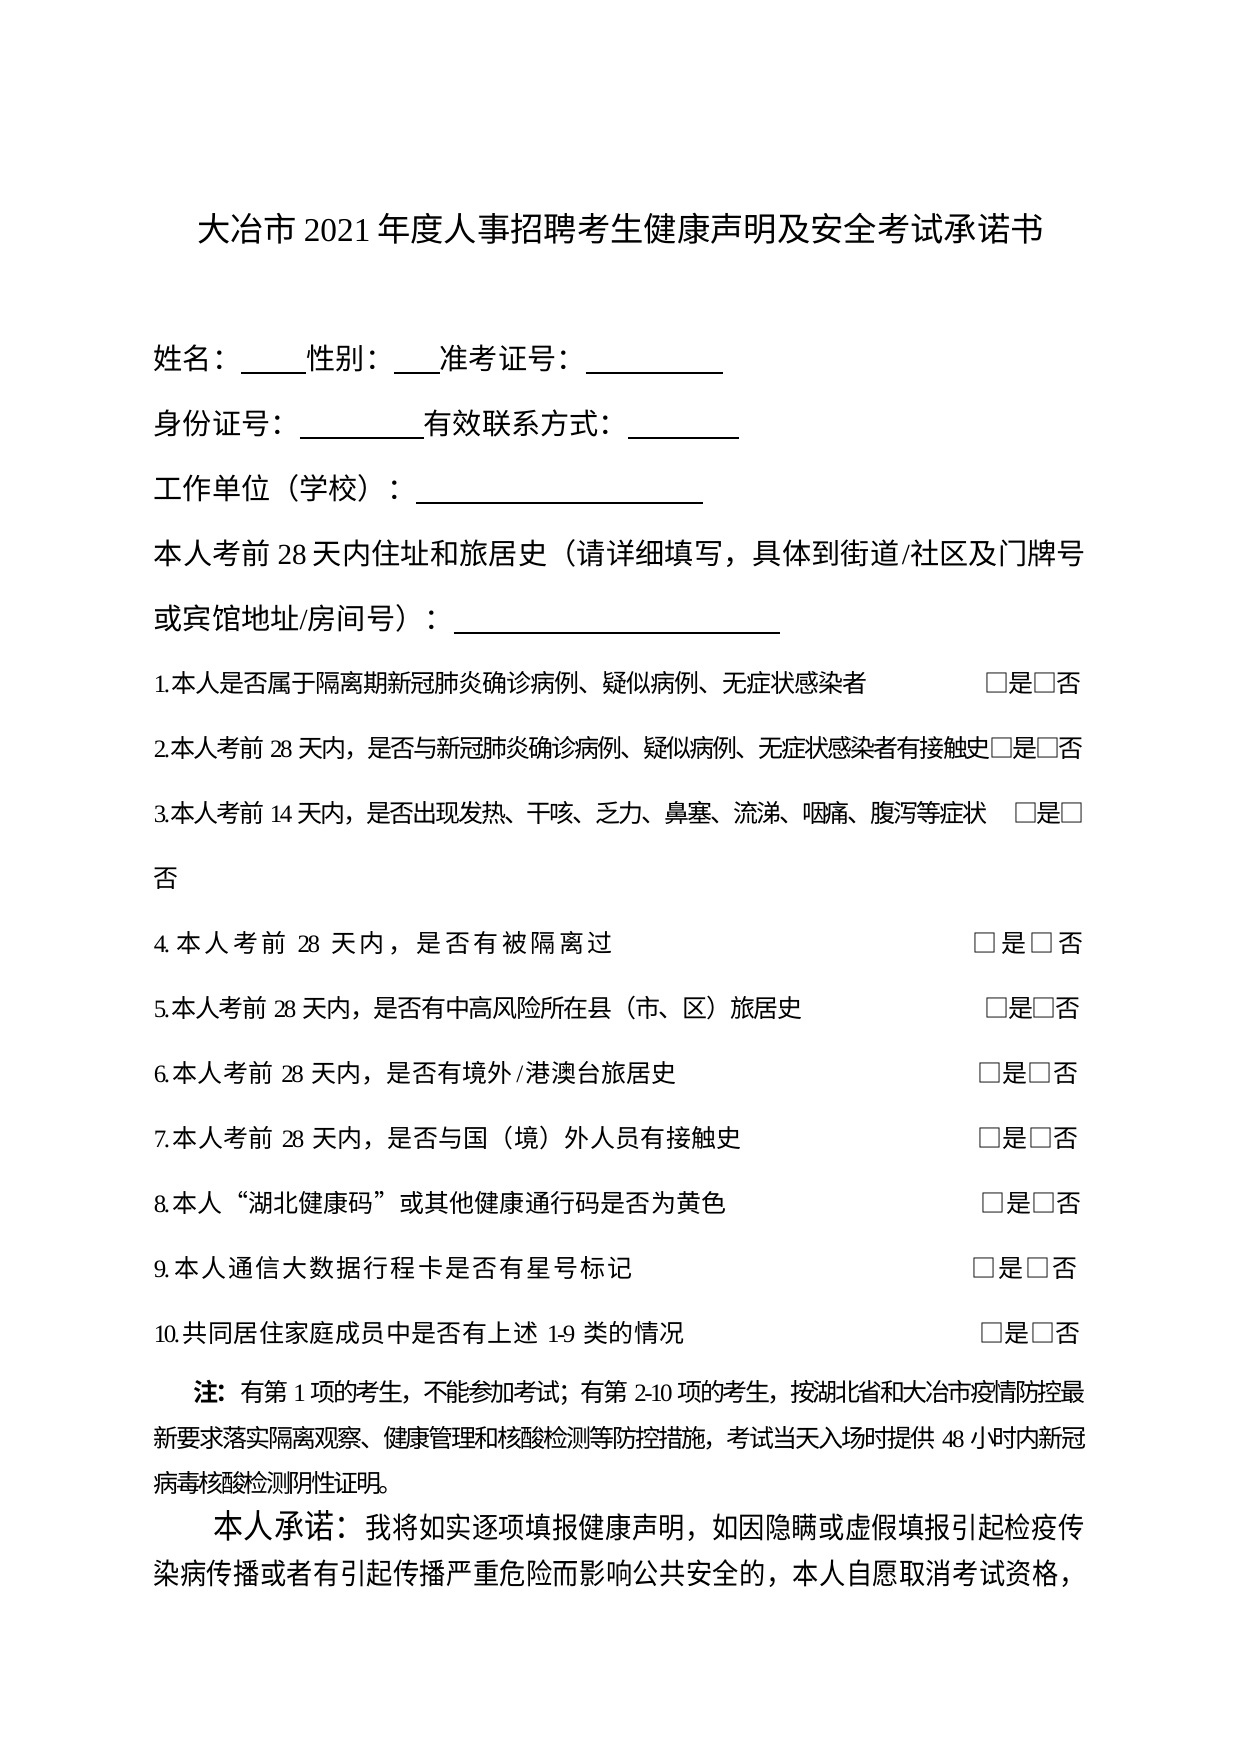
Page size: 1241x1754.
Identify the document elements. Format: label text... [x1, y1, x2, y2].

text 身份证号： 有效联系方式： [153, 389, 1087, 454]
text 3.本人考前14天内，是否出现发热、干咳、乏力、鼻塞、流涕、咽痛、腹泻等症状 □是□否 [153, 779, 1087, 909]
text 2.本人考前28天内，是否与新冠肺炎确诊病例、疑似病例、无症状感染者有接触史□是□否 [153, 714, 1087, 779]
text 姓名： 性别： 准考证号： [153, 324, 1087, 389]
text 4.本人考前28天内，是否有被隔离过 □是□否 [153, 909, 1087, 974]
text 1.本人是否属于隔离期新冠肺炎确诊病例、疑似病例、无症状感染者 □是□否 [153, 649, 1087, 714]
text 7.本人考前28天内，是否与国（境）外人员有接触史 □是□否 [153, 1104, 1087, 1169]
text 工作单位（学校）： [153, 454, 1087, 519]
text 本人考前28天内住址和旅居史（请详细填写，具体到街道/社区及门牌号或宾馆地址/房间号）： [153, 519, 1087, 649]
text 5.本人考前28天内，是否有中高风险所在县（市、区）旅居史 □是□否 [153, 974, 1087, 1039]
text 注：有第1项的考生，不能参加考试；有第2-10项的考生，按湖北省和大冶市疫情防控最新要求落实隔离观察、健康管理和核酸检测等防控措施，考试当天入场时提供48小时内新冠病毒核酸检测阴性证明。 [153, 1364, 1087, 1502]
text 6.本人考前28天内，是否有境外/港澳台旅居史 □是□否 [153, 1039, 1087, 1104]
text 10.共同居住家庭成员中是否有上述1-9类的情况 □是□否 [153, 1299, 1087, 1364]
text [153, 1502, 1087, 1594]
text 9.本人通信大数据行程卡是否有星号标记 □是□否 [153, 1234, 1087, 1299]
text 8.本人“湖北健康码”或其他健康通行码是否为黄色 □是□否 [153, 1169, 1087, 1234]
text 大冶市2021年度人事招聘考生健康声明及安全考试承诺书 [153, 194, 1087, 259]
